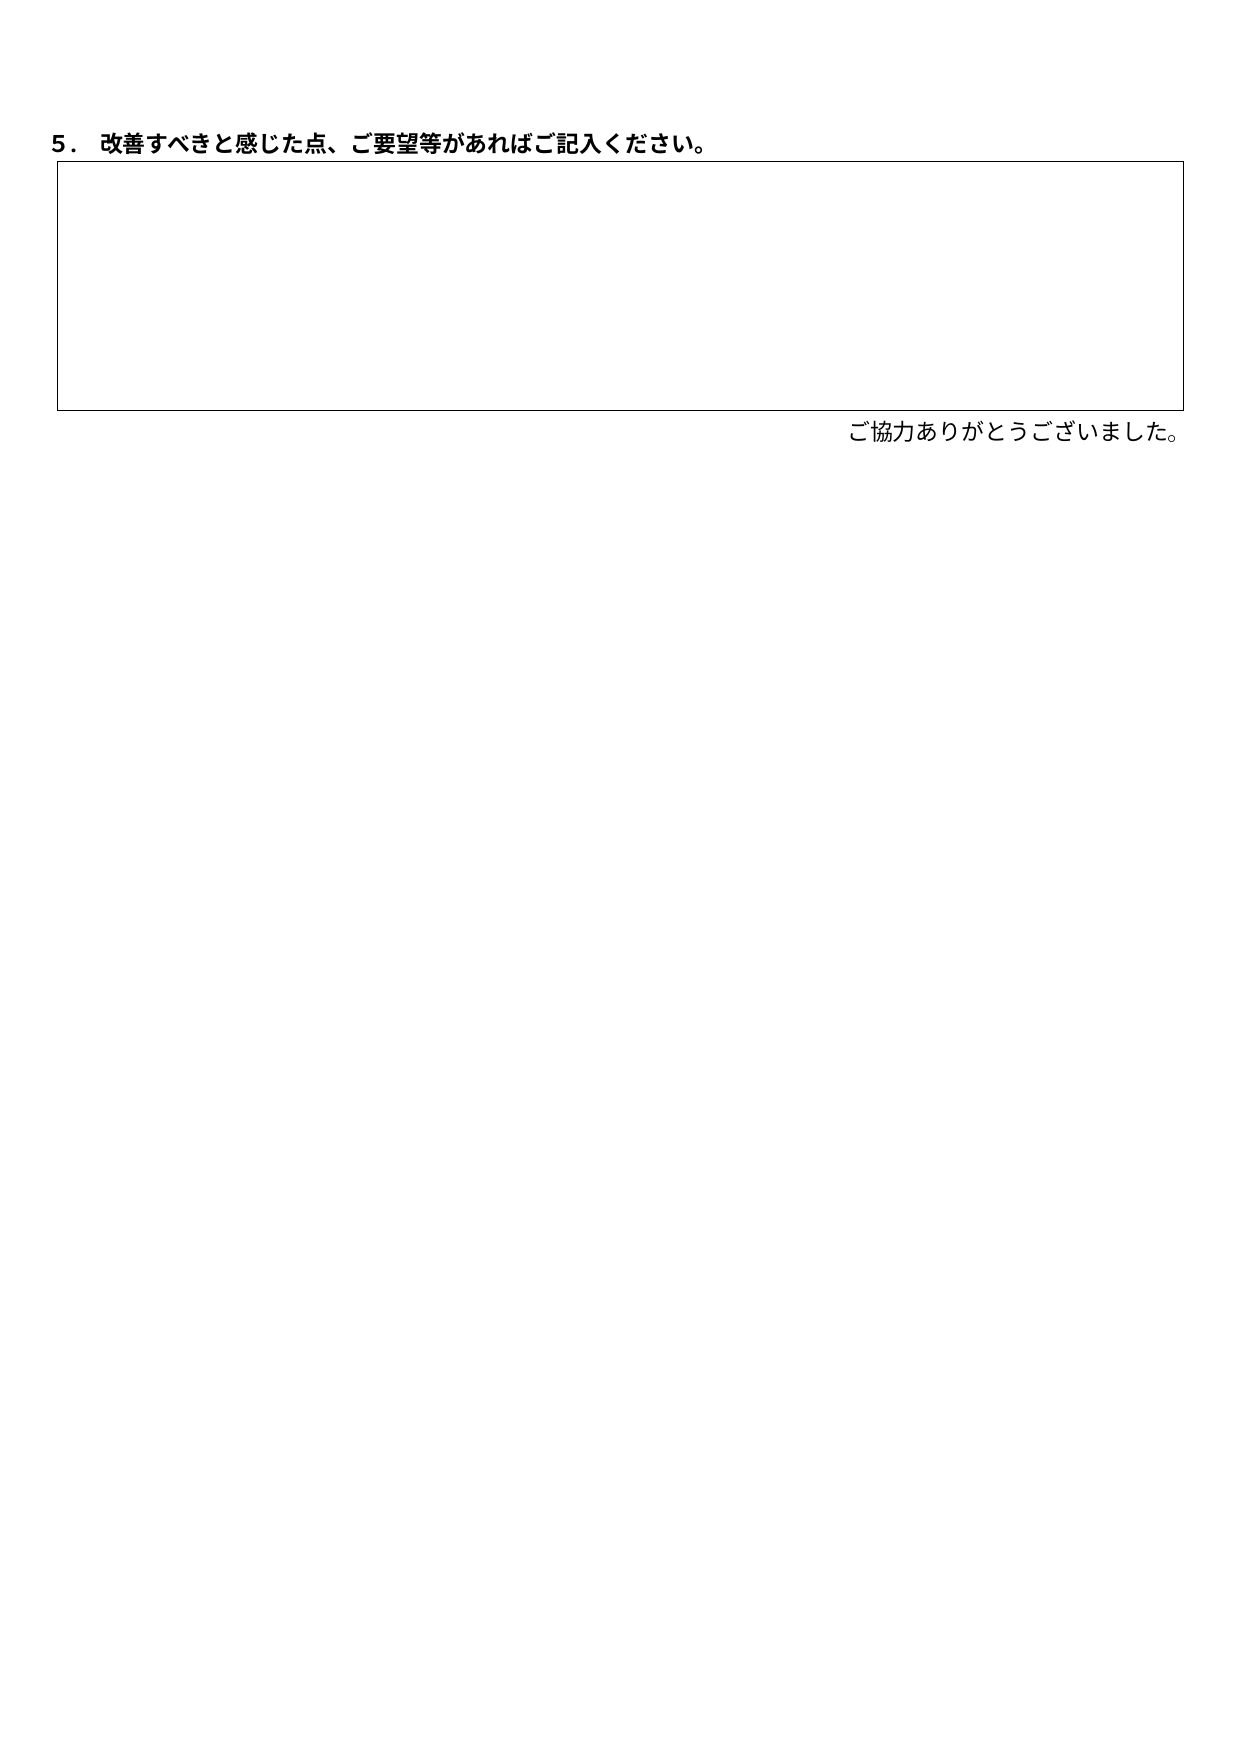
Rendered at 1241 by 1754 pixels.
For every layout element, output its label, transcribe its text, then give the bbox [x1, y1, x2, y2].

table_header [58, 162, 1183, 410]
text ご協力ありがとうございました。 [24, 411, 1192, 448]
text ５. 改善すべきと感じた点、ご要望等があればご記入ください。 [24, 124, 1215, 161]
